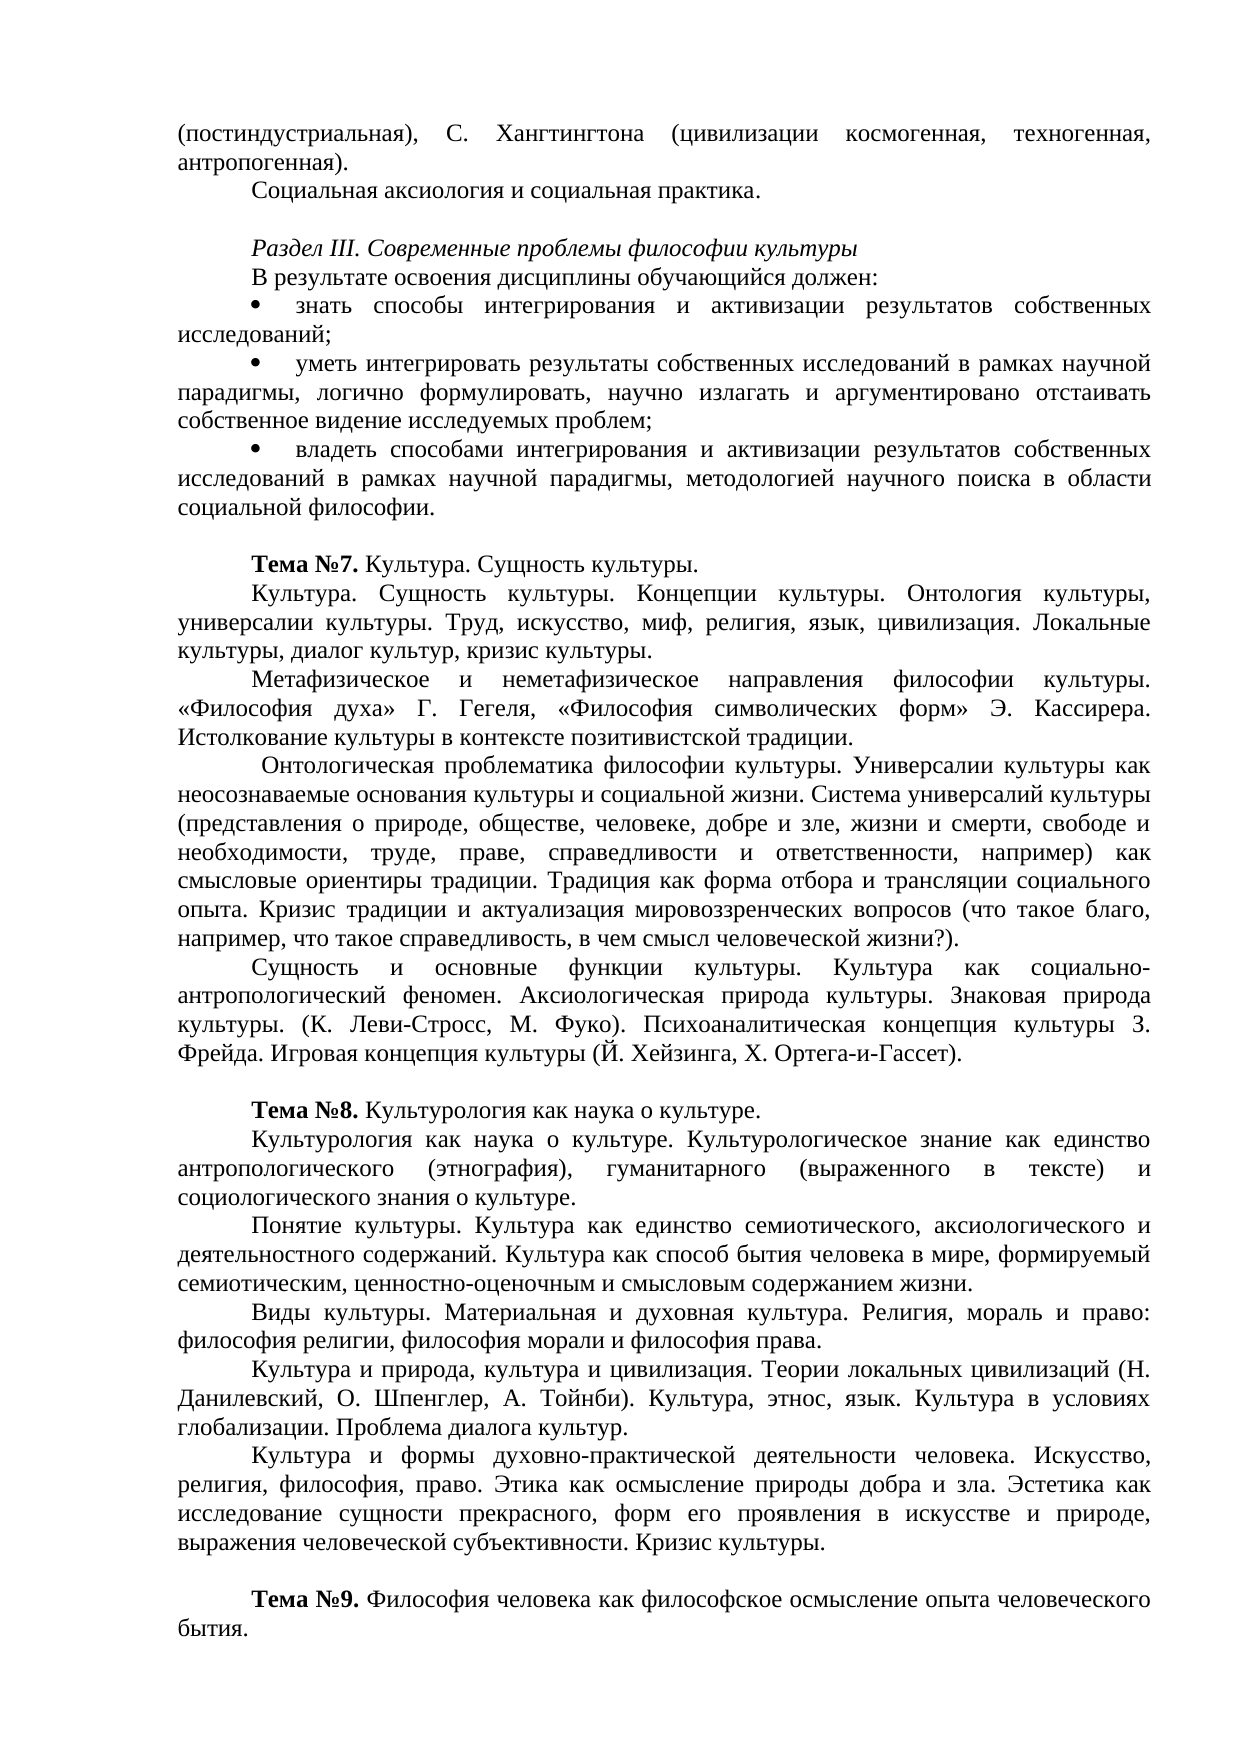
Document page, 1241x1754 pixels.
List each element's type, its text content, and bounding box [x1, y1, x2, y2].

text Культура и природа, культура и цивилизация. Теории локальных цивилизаций (Н. Данилевский, О. Шпенглер, А. Тойнби). Культура, этнос, язык. Культура в условиях глобализации. Проблема диалога культур. [177, 1354, 1152, 1441]
text Онтологическая проблематика философии культуры. Универсалии культуры как неосознаваемые основания культуры и социальной жизни. Система универсалий культуры (представления о природе, обществе, человеке, добре и зле, жизни и смерти, свободе и необходимости, труде, праве, справедливости и ответственности, например) как смысловые ориентиры традиции. Традиция как форма отбора и трансляции социального опыта. Кризис традиции и актуализация мировоззренческих вопросов (что такое благо, например, что такое справедливость, в чем смысл человеческой жизни?). [177, 751, 1152, 952]
text Виды культуры. Материальная и духовная культура. Религия, мораль и право: философия религии, философия морали и философия права. [177, 1297, 1152, 1354]
text Культурология как наука о культуре. Культурологическое знание как единство антропологического (этнография), гуманитарного (выраженного в тексте) и социологического знания о культуре. [177, 1124, 1152, 1211]
text Сущность и основные функции культуры. Культура как социально-антропологический феномен. Аксиологическая природа культуры. Знаковая природа культуры. (К. Леви-Стросс, М. Фуко). Психоаналитическая концепция культуры З. Фрейда. Игровая концепция культуры (Й. Хейзинга, Х. Ортега-и-Гассет). [177, 952, 1152, 1067]
text Культура и формы духовно-практической деятельности человека. Искусство, религия, философия, право. Этика как осмысление природы добра и зла. Эстетика как исследование сущности прекрасного, форм его проявления в искусстве и природе, выражения человеческой субъективности. Кризис культуры. [177, 1441, 1152, 1556]
list уметь интегрировать результаты собственных исследований в рамках научной парадигмы, логично формулировать, научно излагать и аргументировано отстаивать собственное видение исследуемых проблем; [177, 348, 1152, 434]
text Тема №9. Философия человека как философское осмысление опыта человеческого бытия. [177, 1584, 1152, 1642]
text Тема №8. Культурология как наука о культуре. [177, 1096, 1152, 1124]
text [177, 118, 1152, 176]
text В результате освоения дисциплины обучающийся должен: [177, 262, 1152, 291]
text Понятие культуры. Культура как единство семиотического, аксиологического и деятельностного содержаний. Культура как способ бытия человека в мире, формируемый семиотическим, ценностно-оценочным и смысловым содержанием жизни. [177, 1211, 1152, 1297]
text Раздел III. Современные проблемы философии культуры [177, 233, 1152, 262]
text Метафизическое и неметафизическое направления философии культуры. «Философия духа» Г. Гегеля, «Философия символических форм» Э. Кассирера. Истолкование культуры в контексте позитивистской традиции. [177, 664, 1152, 751]
text Социальная аксиология и социальная практика. [177, 176, 1152, 204]
list владеть способами интегрирования и активизации результатов собственных исследований в рамках научной парадигмы, методологией научного поиска в области социальной философии. [177, 434, 1152, 521]
list знать способы интегрирования и активизации результатов собственных исследований; [177, 291, 1152, 348]
text Тема №7. Культура. Сущность культуры. [177, 549, 1152, 578]
text Культура. Сущность культуры. Концепции культуры. Онтология культуры, универсалии культуры. Труд, искусство, миф, религия, язык, цивилизация. Локальные культуры, диалог культур, кризис культуры. [177, 578, 1152, 664]
